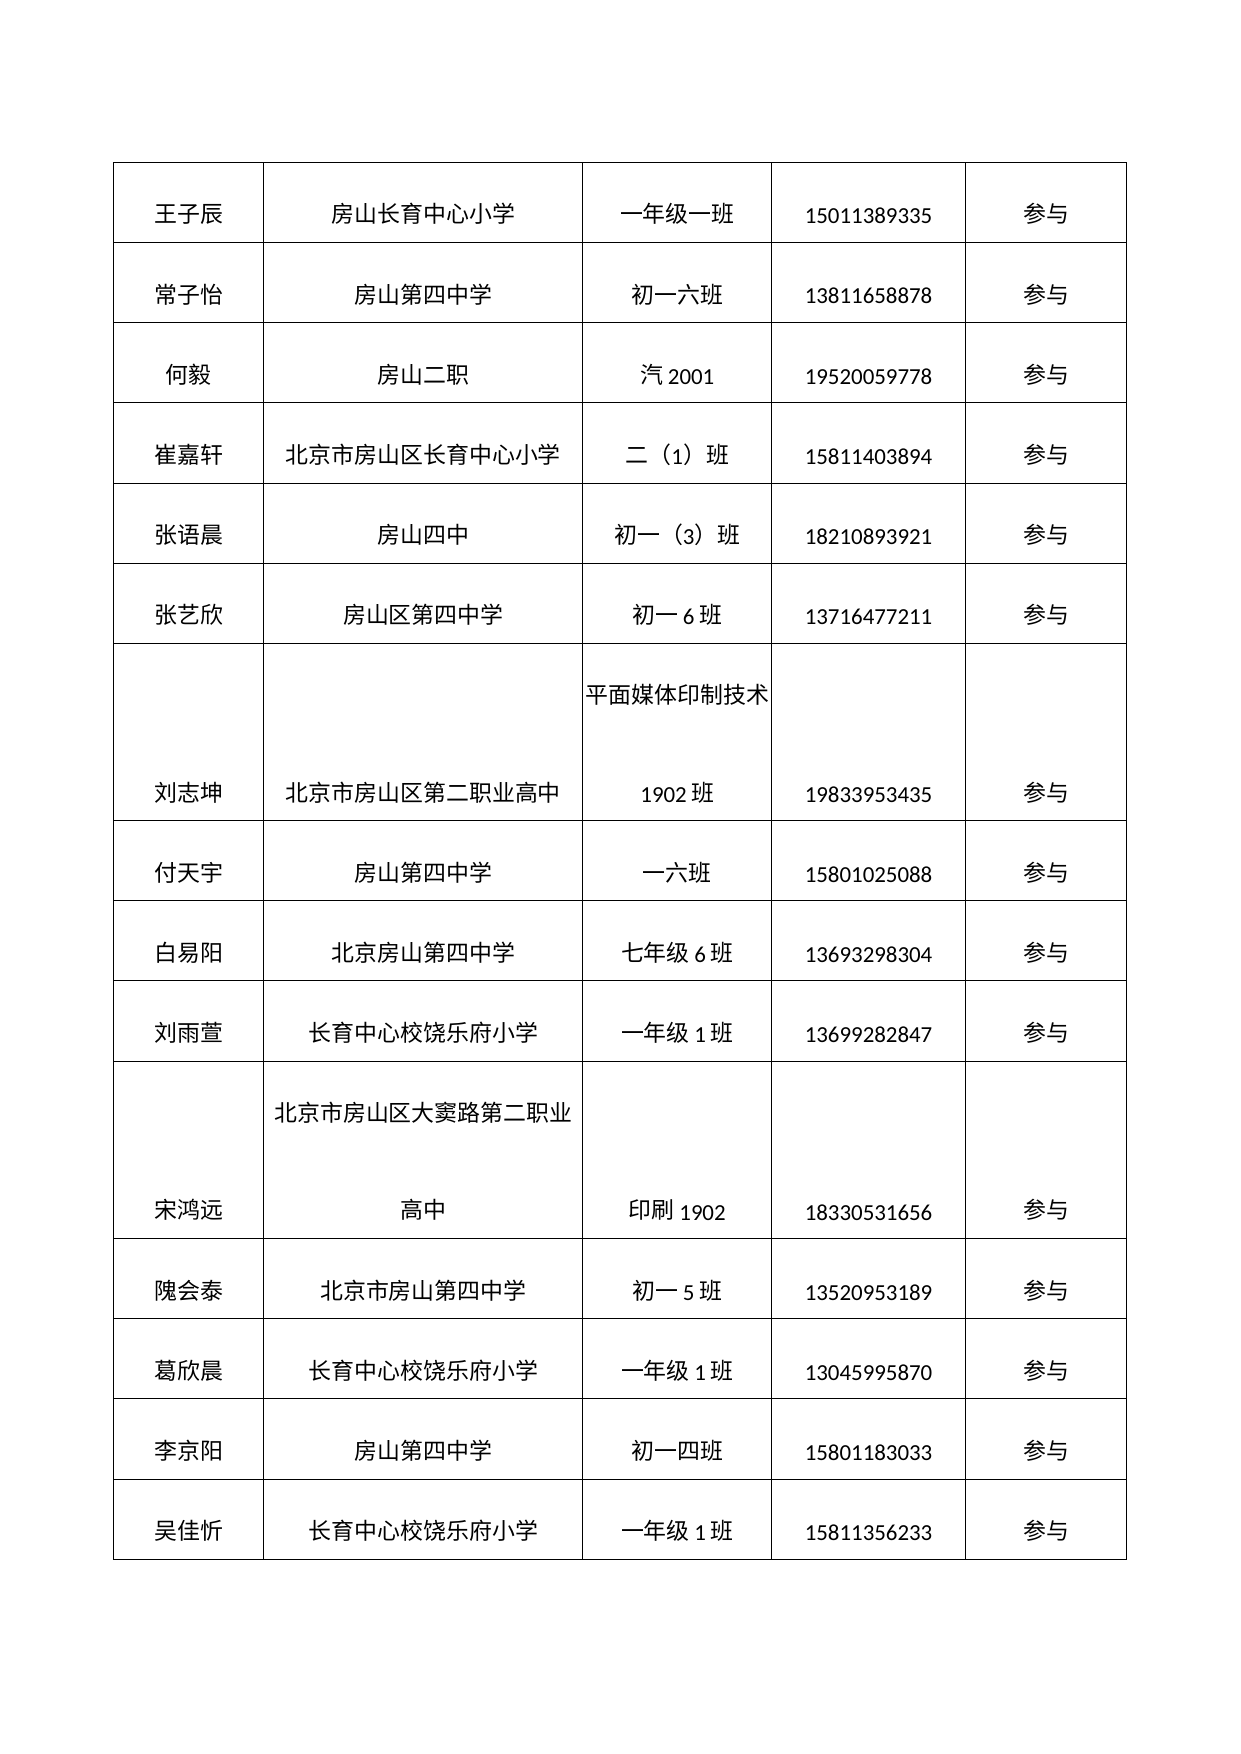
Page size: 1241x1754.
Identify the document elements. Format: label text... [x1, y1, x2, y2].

table_cell 房山二职 [264, 323, 582, 402]
table_cell 初一（3）班 [583, 484, 771, 562]
table_cell 印刷1902 [583, 1062, 771, 1238]
table_cell 参与 [966, 323, 1126, 402]
table_cell 何毅 [114, 323, 263, 402]
table_cell 房山第四中学 [264, 821, 582, 900]
table_cell 张语晨 [114, 484, 263, 562]
table_cell 北京房山第四中学 [264, 901, 582, 980]
table_cell 参与 [966, 1239, 1126, 1318]
table_cell 二（1）班 [583, 403, 771, 482]
table_cell 李京阳 [114, 1399, 263, 1478]
table_cell 18330531656 [772, 1062, 965, 1238]
table_cell 房山长育中心小学 [264, 163, 582, 242]
table_cell 一年级1班 [583, 1319, 771, 1398]
table_cell 参与 [966, 901, 1126, 980]
table_cell 房山第四中学 [264, 243, 582, 322]
table_cell 刘志坤 [114, 644, 263, 820]
table_cell 北京市房山第四中学 [264, 1239, 582, 1318]
table_cell 19833953435 [772, 644, 965, 820]
table_cell 19520059778 [772, 323, 965, 402]
table_cell 初一四班 [583, 1399, 771, 1478]
table_cell 常子怡 [114, 243, 263, 322]
table_cell 18210893921 [772, 484, 965, 562]
table_cell 一六班 [583, 821, 771, 900]
table_cell 王子辰 [114, 163, 263, 242]
table_cell 参与 [966, 1399, 1126, 1478]
table_cell 房山四中 [264, 484, 582, 562]
table_cell 初一六班 [583, 243, 771, 322]
table_cell 13716477211 [772, 564, 965, 643]
table_cell 13045995870 [772, 1319, 965, 1398]
table_cell 13811658878 [772, 243, 965, 322]
table_cell 一年级1班 [583, 981, 771, 1061]
table_cell 房山区第四中学 [264, 564, 582, 643]
table_cell 崔嘉轩 [114, 403, 263, 482]
table_cell 张艺欣 [114, 564, 263, 643]
table_cell 参与 [966, 1319, 1126, 1398]
table_cell 北京市房山区大窦路第二职业高中 [264, 1062, 582, 1238]
table_cell 初一6班 [583, 564, 771, 643]
table_cell 参与 [966, 981, 1126, 1061]
table_cell 13693298304 [772, 901, 965, 980]
table_cell 北京市房山区第二职业高中 [264, 644, 582, 820]
table_cell 宋鸿远 [114, 1062, 263, 1238]
table_cell 吴佳忻 [114, 1480, 263, 1558]
table_cell 汽2001 [583, 323, 771, 402]
table_cell 15801025088 [772, 821, 965, 900]
table_cell 付天宇 [114, 821, 263, 900]
table_cell 参与 [966, 163, 1126, 242]
table_cell 长育中心校饶乐府小学 [264, 981, 582, 1061]
table_cell 参与 [966, 1480, 1126, 1558]
table_cell 15811356233 [772, 1480, 965, 1558]
table_cell 13699282847 [772, 981, 965, 1061]
table_cell 长育中心校饶乐府小学 [264, 1480, 582, 1558]
table_cell 参与 [966, 821, 1126, 900]
table_cell 隗会泰 [114, 1239, 263, 1318]
table_cell 房山第四中学 [264, 1399, 582, 1478]
table_cell 参与 [966, 1062, 1126, 1238]
table_cell 长育中心校饶乐府小学 [264, 1319, 582, 1398]
table_cell 白易阳 [114, 901, 263, 980]
table_cell 一年级1班 [583, 1480, 771, 1558]
table_cell 13520953189 [772, 1239, 965, 1318]
table_cell 参与 [966, 484, 1126, 562]
table_cell 15011389335 [772, 163, 965, 242]
table_cell 初一5班 [583, 1239, 771, 1318]
table_cell 一年级一班 [583, 163, 771, 242]
table_cell 参与 [966, 644, 1126, 820]
table_cell 15811403894 [772, 403, 965, 482]
table_cell 七年级6班 [583, 901, 771, 980]
table_cell 葛欣晨 [114, 1319, 263, 1398]
table_cell 15801183033 [772, 1399, 965, 1478]
table_cell 参与 [966, 243, 1126, 322]
table_cell 平面媒体印制技术1902班 [583, 644, 771, 820]
table_cell 参与 [966, 403, 1126, 482]
table_cell 参与 [966, 564, 1126, 643]
table_cell 北京市房山区长育中心小学 [264, 403, 582, 482]
table_cell 刘雨萱 [114, 981, 263, 1061]
